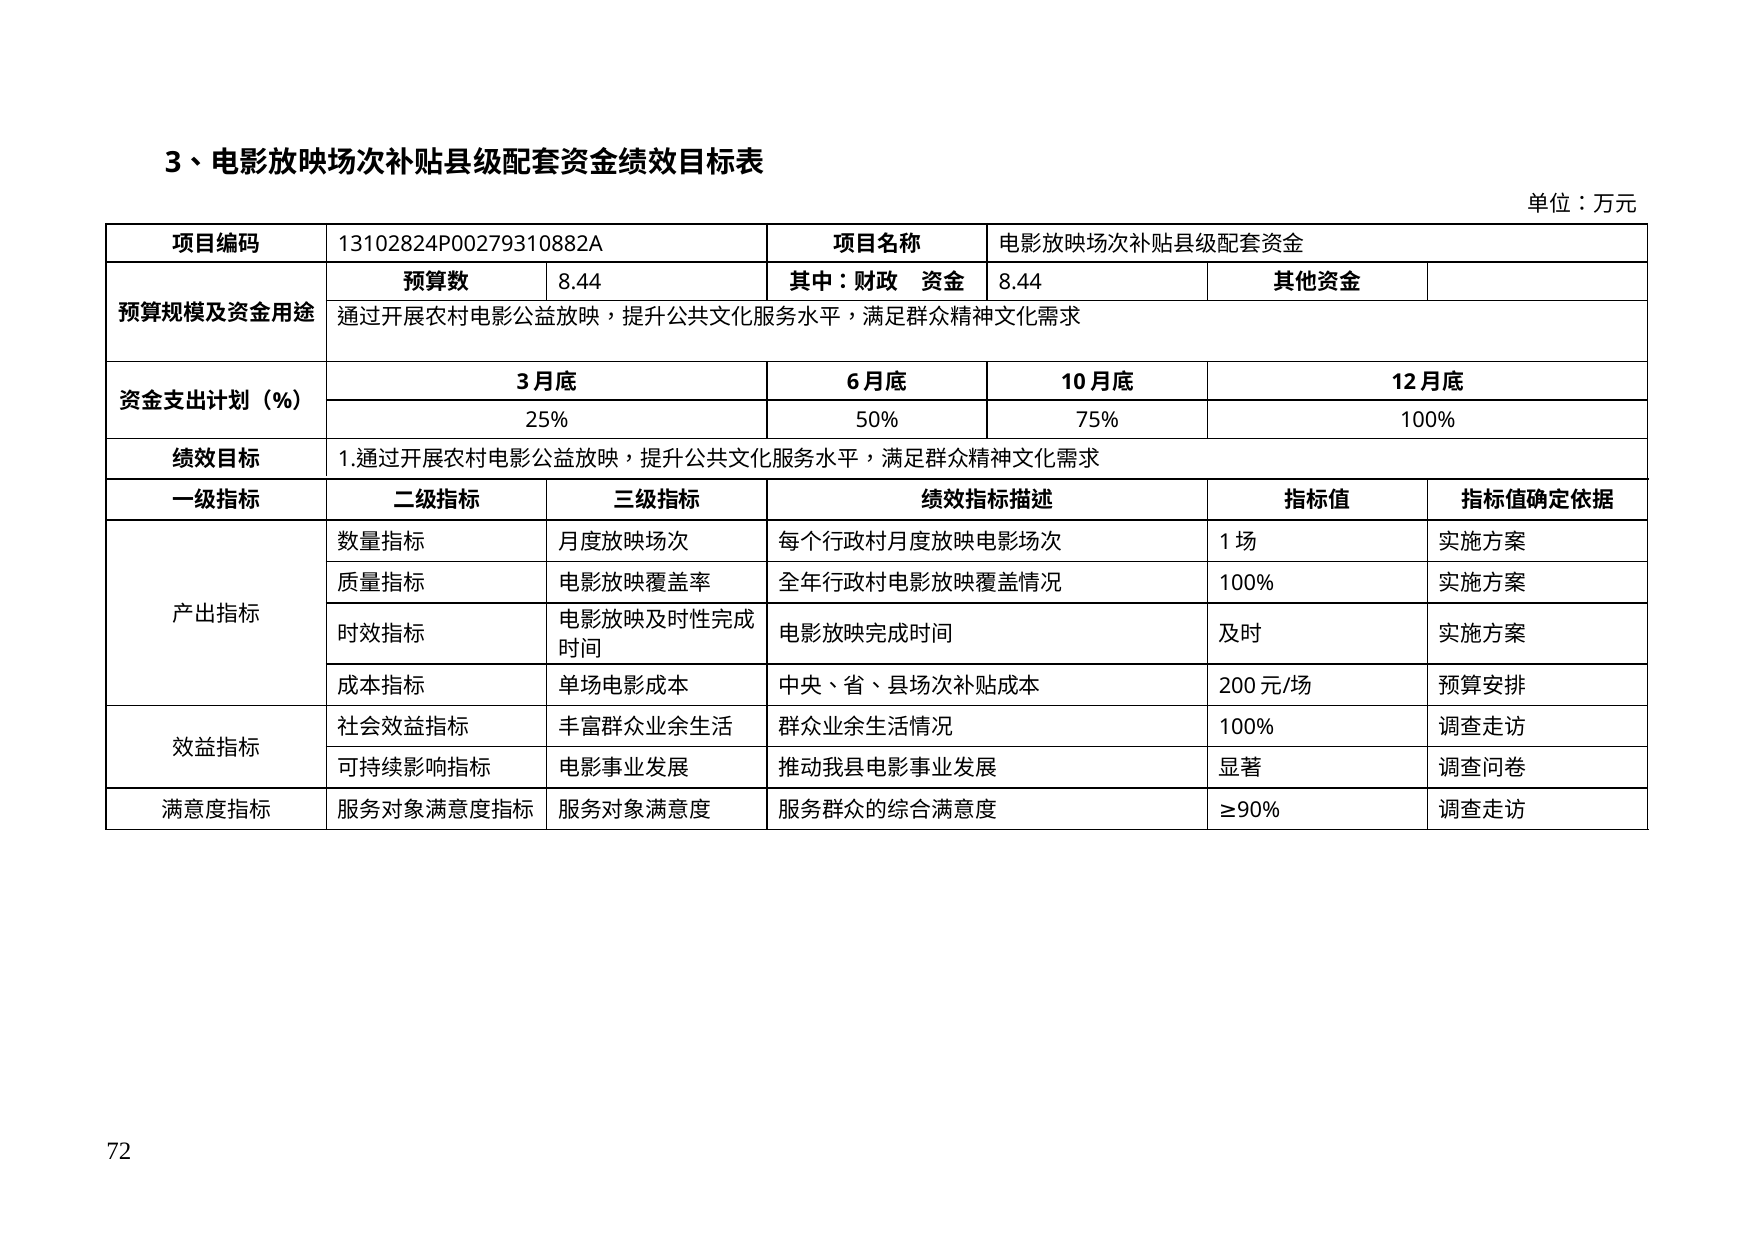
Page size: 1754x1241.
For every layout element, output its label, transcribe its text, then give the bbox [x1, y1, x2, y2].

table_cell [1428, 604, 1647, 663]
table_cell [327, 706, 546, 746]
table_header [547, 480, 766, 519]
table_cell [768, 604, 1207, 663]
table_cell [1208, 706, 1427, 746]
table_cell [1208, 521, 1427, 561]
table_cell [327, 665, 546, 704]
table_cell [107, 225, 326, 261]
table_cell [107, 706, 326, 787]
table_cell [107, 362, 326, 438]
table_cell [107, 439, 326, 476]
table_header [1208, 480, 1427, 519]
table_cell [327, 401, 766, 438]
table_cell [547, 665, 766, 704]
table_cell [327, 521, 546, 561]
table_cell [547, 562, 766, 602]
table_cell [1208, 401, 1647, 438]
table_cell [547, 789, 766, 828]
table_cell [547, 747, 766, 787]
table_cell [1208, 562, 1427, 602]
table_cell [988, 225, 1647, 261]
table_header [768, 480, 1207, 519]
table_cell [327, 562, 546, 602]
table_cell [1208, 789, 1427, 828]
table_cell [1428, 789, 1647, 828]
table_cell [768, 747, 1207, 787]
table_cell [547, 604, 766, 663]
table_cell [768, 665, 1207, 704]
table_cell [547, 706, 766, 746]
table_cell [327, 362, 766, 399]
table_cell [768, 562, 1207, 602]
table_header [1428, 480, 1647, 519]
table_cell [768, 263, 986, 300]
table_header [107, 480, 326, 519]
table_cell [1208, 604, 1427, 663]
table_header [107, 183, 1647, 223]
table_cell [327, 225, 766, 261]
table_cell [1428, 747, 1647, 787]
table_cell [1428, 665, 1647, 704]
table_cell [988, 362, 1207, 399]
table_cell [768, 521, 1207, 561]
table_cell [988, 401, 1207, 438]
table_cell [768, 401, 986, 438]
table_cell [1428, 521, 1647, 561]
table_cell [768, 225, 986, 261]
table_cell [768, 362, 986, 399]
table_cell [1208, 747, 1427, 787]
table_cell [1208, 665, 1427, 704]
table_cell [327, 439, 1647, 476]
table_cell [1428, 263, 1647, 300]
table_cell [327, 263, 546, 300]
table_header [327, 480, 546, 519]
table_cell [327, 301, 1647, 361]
text 3、电影放映场次补贴县级配套资金绩效目标表 [106, 142, 1648, 181]
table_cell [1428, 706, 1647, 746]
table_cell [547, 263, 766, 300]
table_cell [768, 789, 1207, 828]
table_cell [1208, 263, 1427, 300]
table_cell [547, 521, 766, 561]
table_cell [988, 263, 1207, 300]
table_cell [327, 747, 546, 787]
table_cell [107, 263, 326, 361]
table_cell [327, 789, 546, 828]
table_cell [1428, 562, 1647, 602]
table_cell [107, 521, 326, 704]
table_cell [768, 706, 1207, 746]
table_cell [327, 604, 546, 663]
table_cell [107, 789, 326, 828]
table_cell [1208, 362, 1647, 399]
